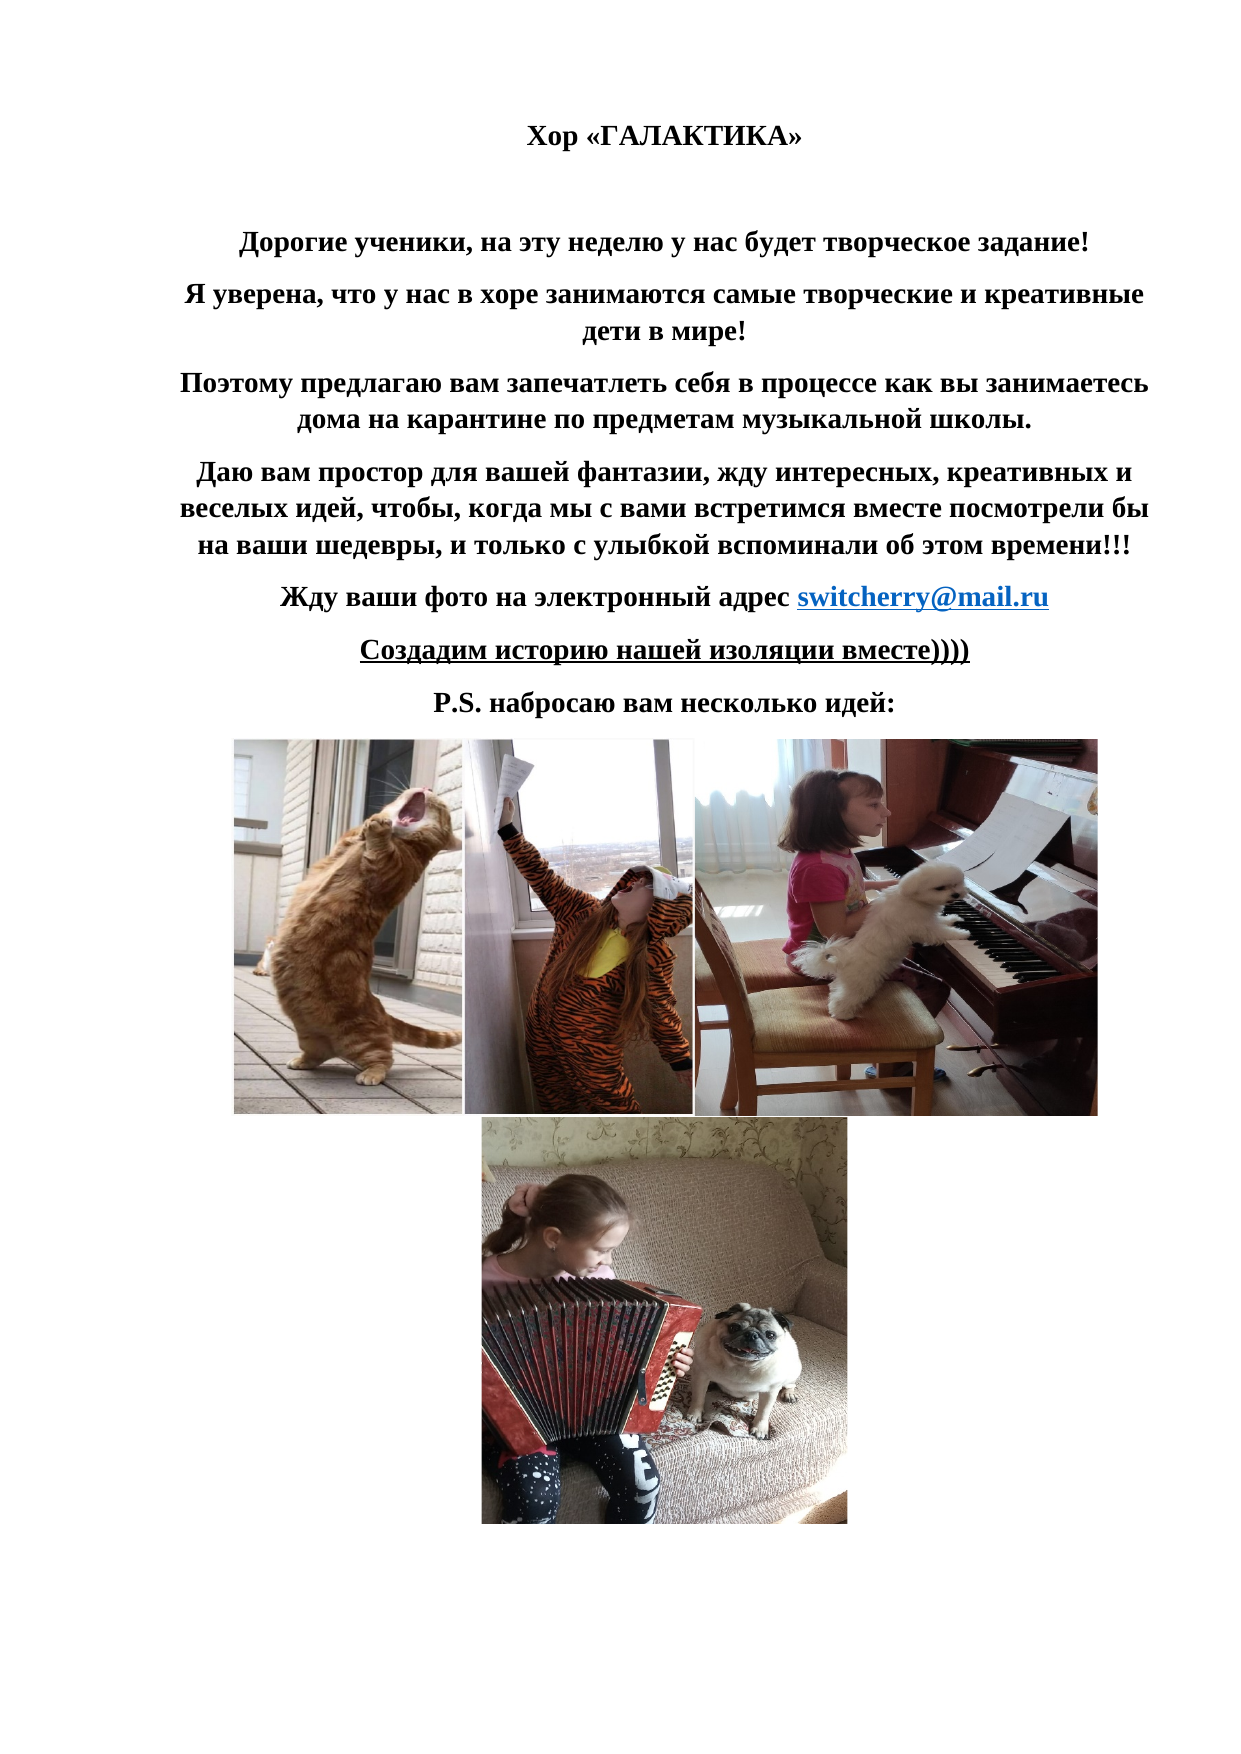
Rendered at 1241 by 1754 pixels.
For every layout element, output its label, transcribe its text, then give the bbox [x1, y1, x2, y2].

text Даю вам простор для вашей фантазии, жду интересных, креативных и веселых идей, чтобы, когда мы с вами встретимся вместе посмотрели бы на ваши шедевры, и только с улыбкой вспоминали об этом времени!!! [177, 454, 1152, 560]
picture [231, 738, 1098, 1116]
text Жду ваши фото на электронный адрес switcherry@mail.ru [177, 579, 1152, 613]
picture [481, 1117, 848, 1524]
text Хор «ГАЛАКТИКА» [177, 118, 1152, 152]
text Создадим историю нашей изоляции вместе)))) [177, 632, 1152, 666]
text P.S. набросаю вам несколько идей: [177, 685, 1152, 719]
text Я уверена, что у нас в хоре занимаются самые творческие и креативные дети в мире! [177, 277, 1152, 346]
text Дорогие ученики, на эту неделю у нас будет творческое задание! [177, 224, 1152, 257]
text Поэтому предлагаю вам запечатлеть себя в процессе как вы занимаетесь дома на карантине по предметам музыкальной школы. [177, 366, 1152, 435]
